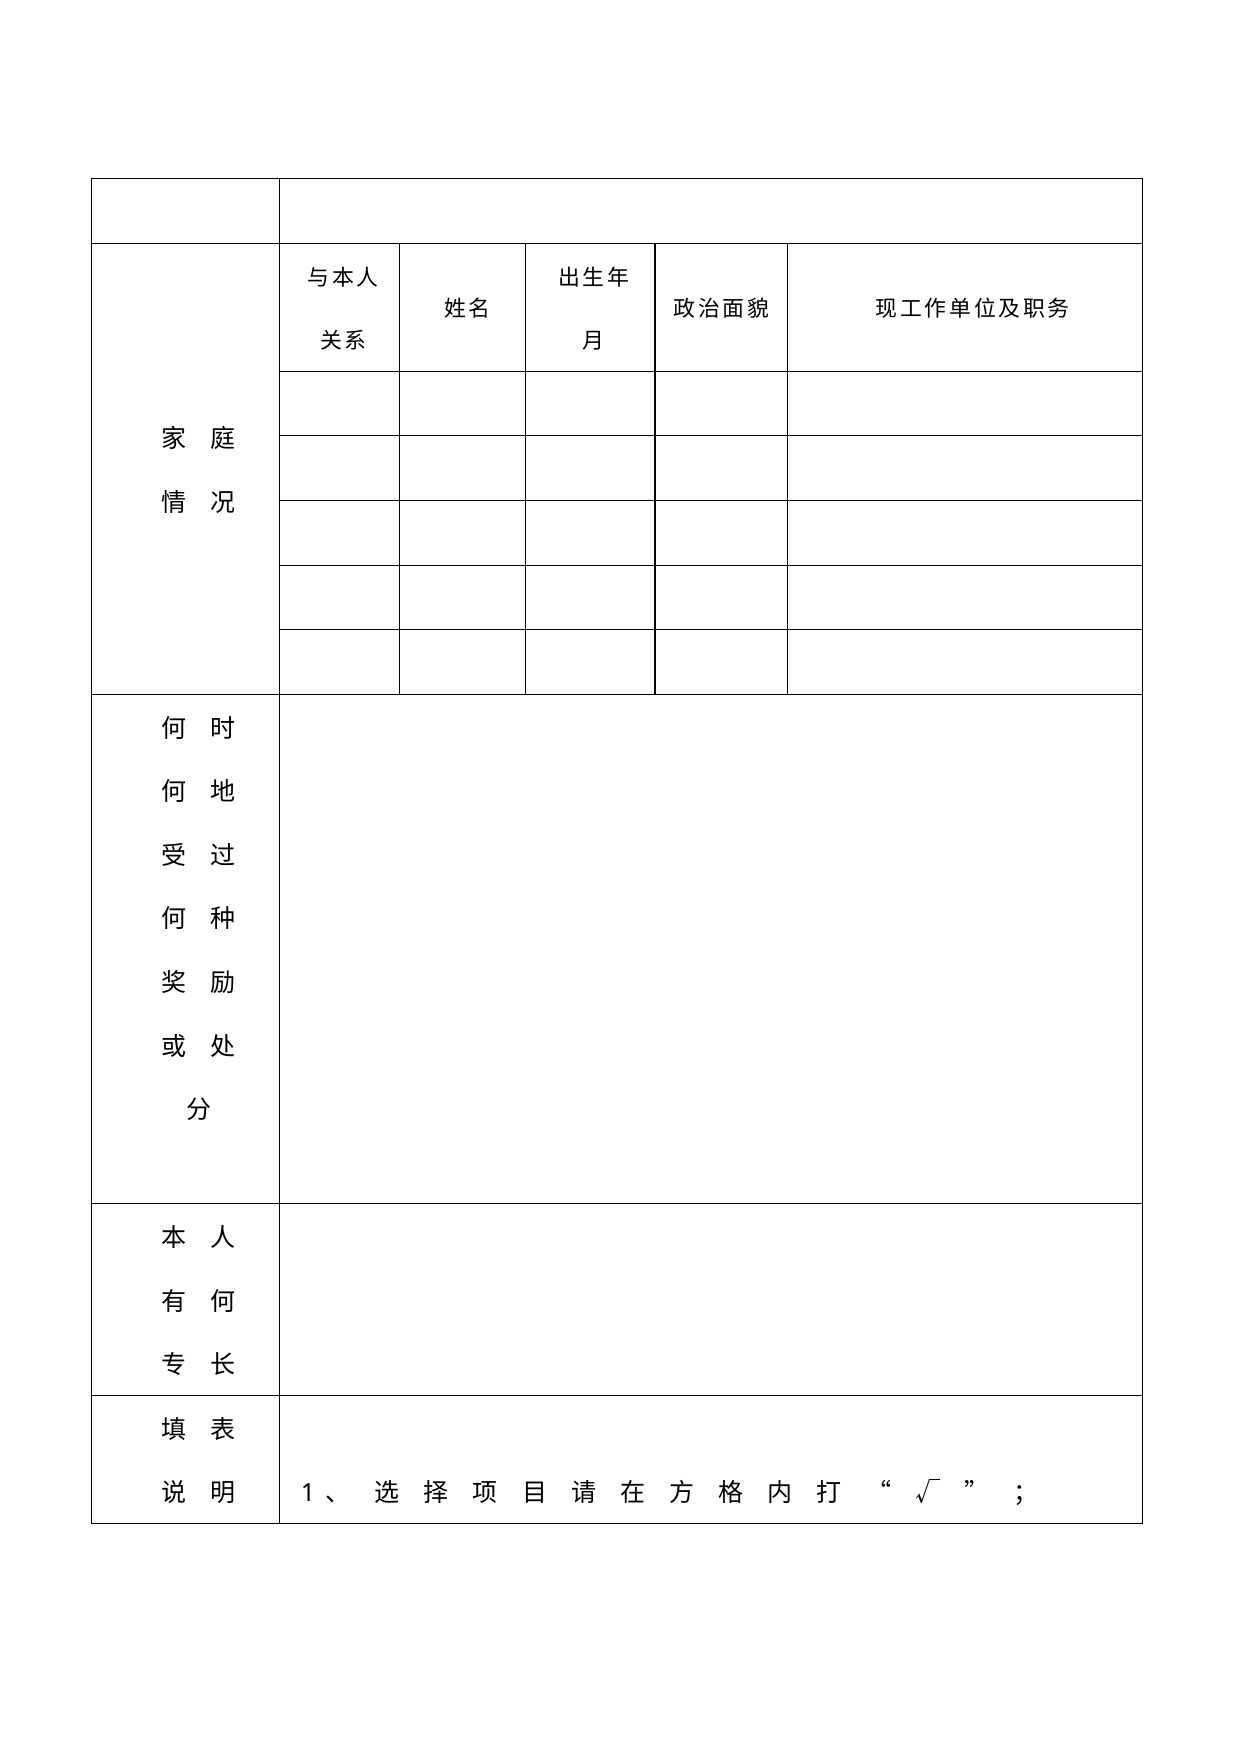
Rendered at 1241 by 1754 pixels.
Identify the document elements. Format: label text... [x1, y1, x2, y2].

table_cell 政治面貌 [656, 244, 787, 371]
table_cell [400, 501, 525, 564]
table_cell [788, 566, 1142, 629]
table_cell [280, 501, 399, 564]
table_cell [280, 179, 1142, 243]
table_cell [788, 372, 1142, 435]
table_cell [280, 630, 399, 694]
table_cell 本人 有何 专长 [92, 1204, 279, 1395]
table_cell 与本人 关系 [280, 244, 399, 371]
table_cell [656, 630, 787, 694]
table_cell [400, 372, 525, 435]
table_cell [788, 436, 1142, 500]
table_cell [788, 501, 1142, 564]
table_cell 家庭情况 [92, 244, 279, 694]
table_cell [788, 630, 1142, 694]
table_cell [656, 501, 787, 564]
table_cell 填表说明 [92, 1396, 279, 1523]
table_cell 何时何地 受过何种 奖励或处分 [92, 695, 279, 1203]
table_cell [526, 566, 654, 629]
table_cell 出生年月 [526, 244, 654, 371]
table_cell 现工作单位及职务 [788, 244, 1142, 371]
table_cell [656, 566, 787, 629]
table_cell [656, 372, 787, 435]
table_cell [280, 566, 399, 629]
table_cell [400, 630, 525, 694]
table_cell [526, 630, 654, 694]
table_cell [656, 436, 787, 500]
table_cell [400, 436, 525, 500]
table_cell [526, 372, 654, 435]
table_cell [280, 1204, 1142, 1395]
table_cell [526, 436, 654, 500]
table_cell [526, 501, 654, 564]
table_cell [92, 179, 279, 243]
table_cell [400, 566, 525, 629]
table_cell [280, 1396, 1142, 1523]
table_cell [280, 436, 399, 500]
table_cell [280, 695, 1142, 1203]
table_cell [280, 372, 399, 435]
table_cell 姓名 [400, 244, 525, 371]
